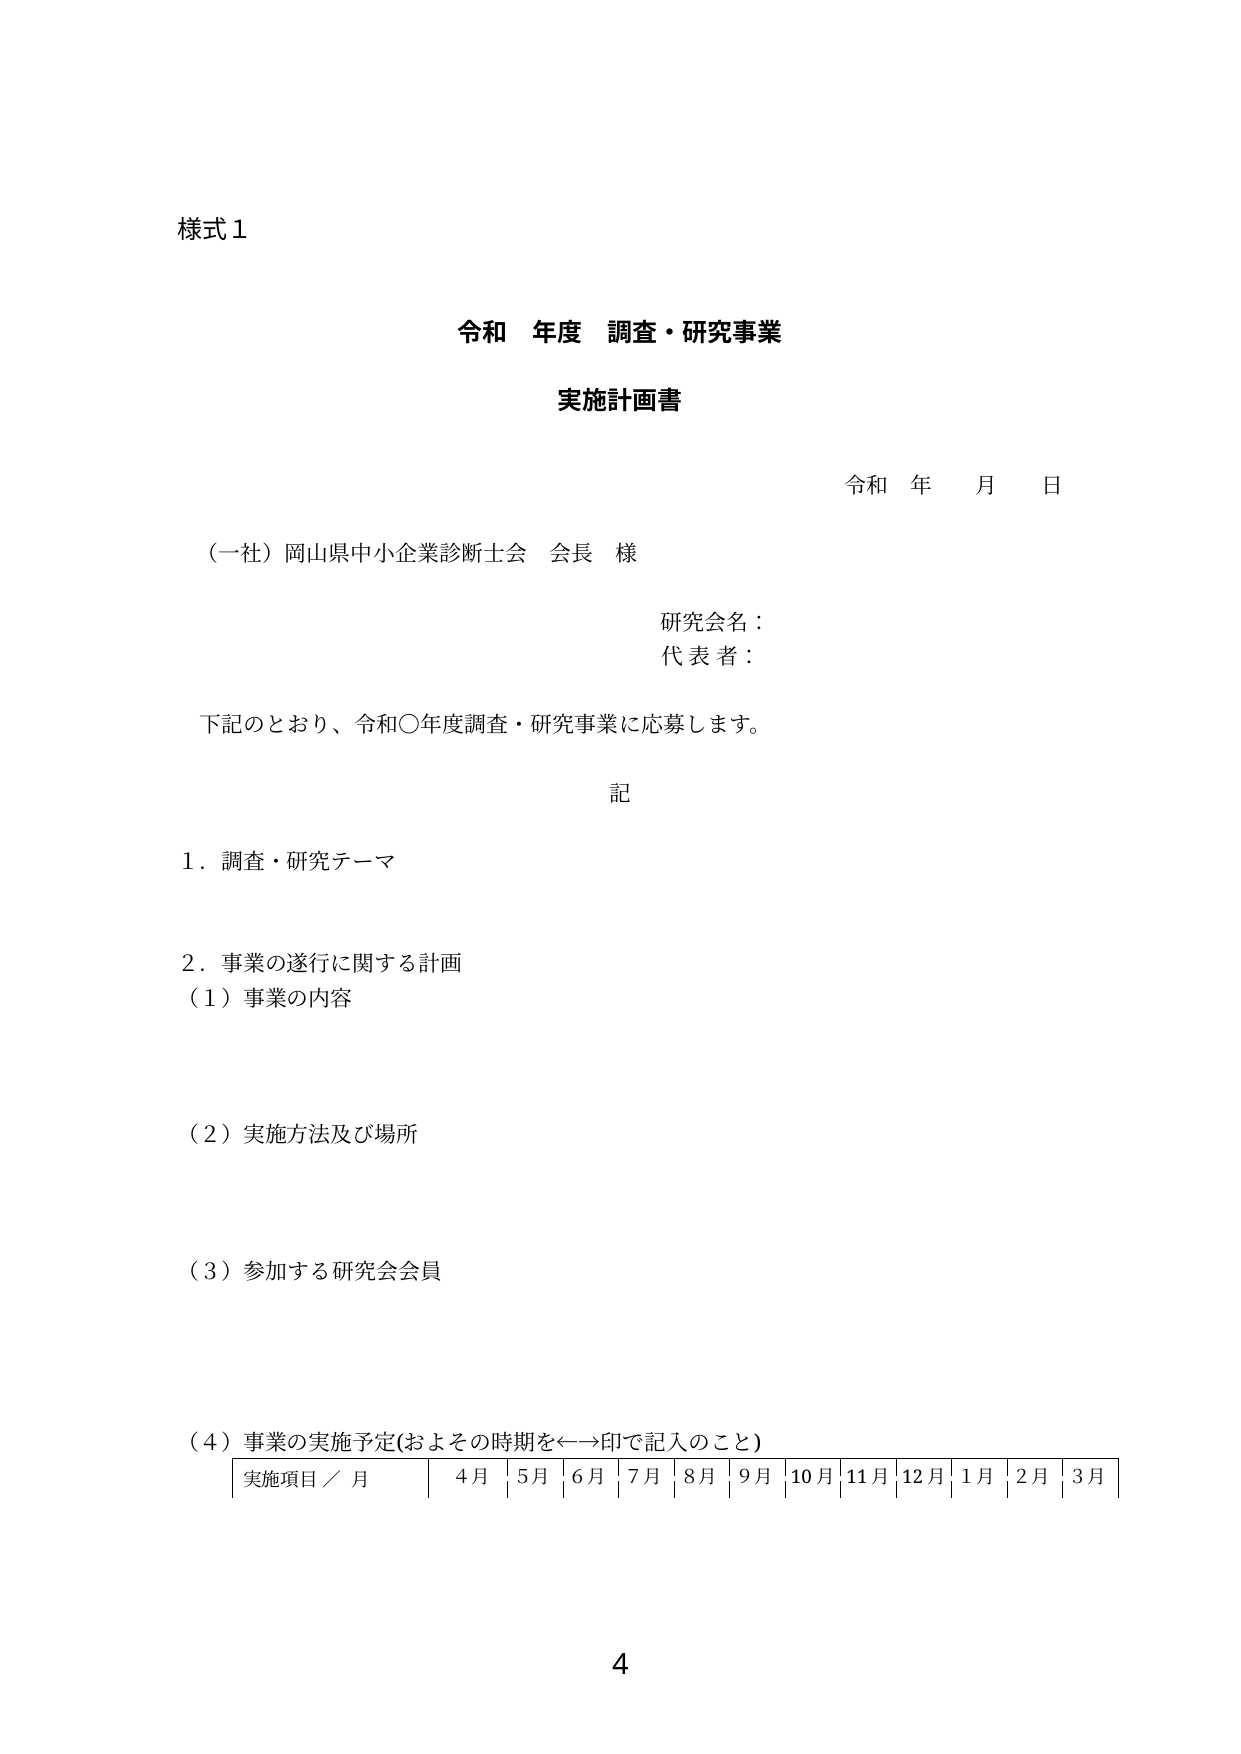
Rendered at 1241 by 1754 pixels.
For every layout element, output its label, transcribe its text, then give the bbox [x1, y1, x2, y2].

text （一社）岡山県中小企業診断士会 会長 様 [196, 535, 973, 569]
table_header ９月 [730, 1459, 785, 1498]
text （２）実施方法及び場所 [177, 1116, 1063, 1150]
table_header ２月 [1007, 1459, 1063, 1498]
table_header ４月 [429, 1459, 507, 1498]
table_header 11月 [841, 1459, 896, 1498]
text （３）参加する研究会会員 [177, 1253, 1063, 1287]
table_header ６月 [563, 1459, 619, 1498]
text 実施計画書 [177, 364, 1063, 433]
text ２．事業の遂行に関する計画 [177, 945, 1063, 979]
text 令和 年度 調査・研究事業 [177, 296, 1063, 364]
table_header 実施項目 ／ 月 [233, 1459, 428, 1498]
text １．調査・研究テーマ [177, 843, 1063, 877]
table_header １月 [952, 1459, 1007, 1498]
table_header 10月 [785, 1459, 841, 1498]
table_header ３月 [1063, 1459, 1118, 1498]
text （１）事業の内容 [177, 979, 1063, 1014]
text （４）事業の実施予定(およその時期を←→印で記入のこと) [177, 1424, 1063, 1458]
text 様式１ [177, 194, 1063, 262]
text 令和 年 月 日 [196, 467, 1063, 501]
text 研究会名： [177, 604, 973, 638]
table_header 12月 [896, 1459, 952, 1498]
subtitle 記 [177, 774, 1063, 809]
table_header ５月 [508, 1459, 563, 1498]
table_header ７月 [619, 1459, 674, 1498]
text 代表者： [177, 638, 973, 672]
table_header ８月 [674, 1459, 730, 1498]
text 下記のとおり、令和〇年度調査・研究事業に応募します。 [177, 706, 973, 740]
